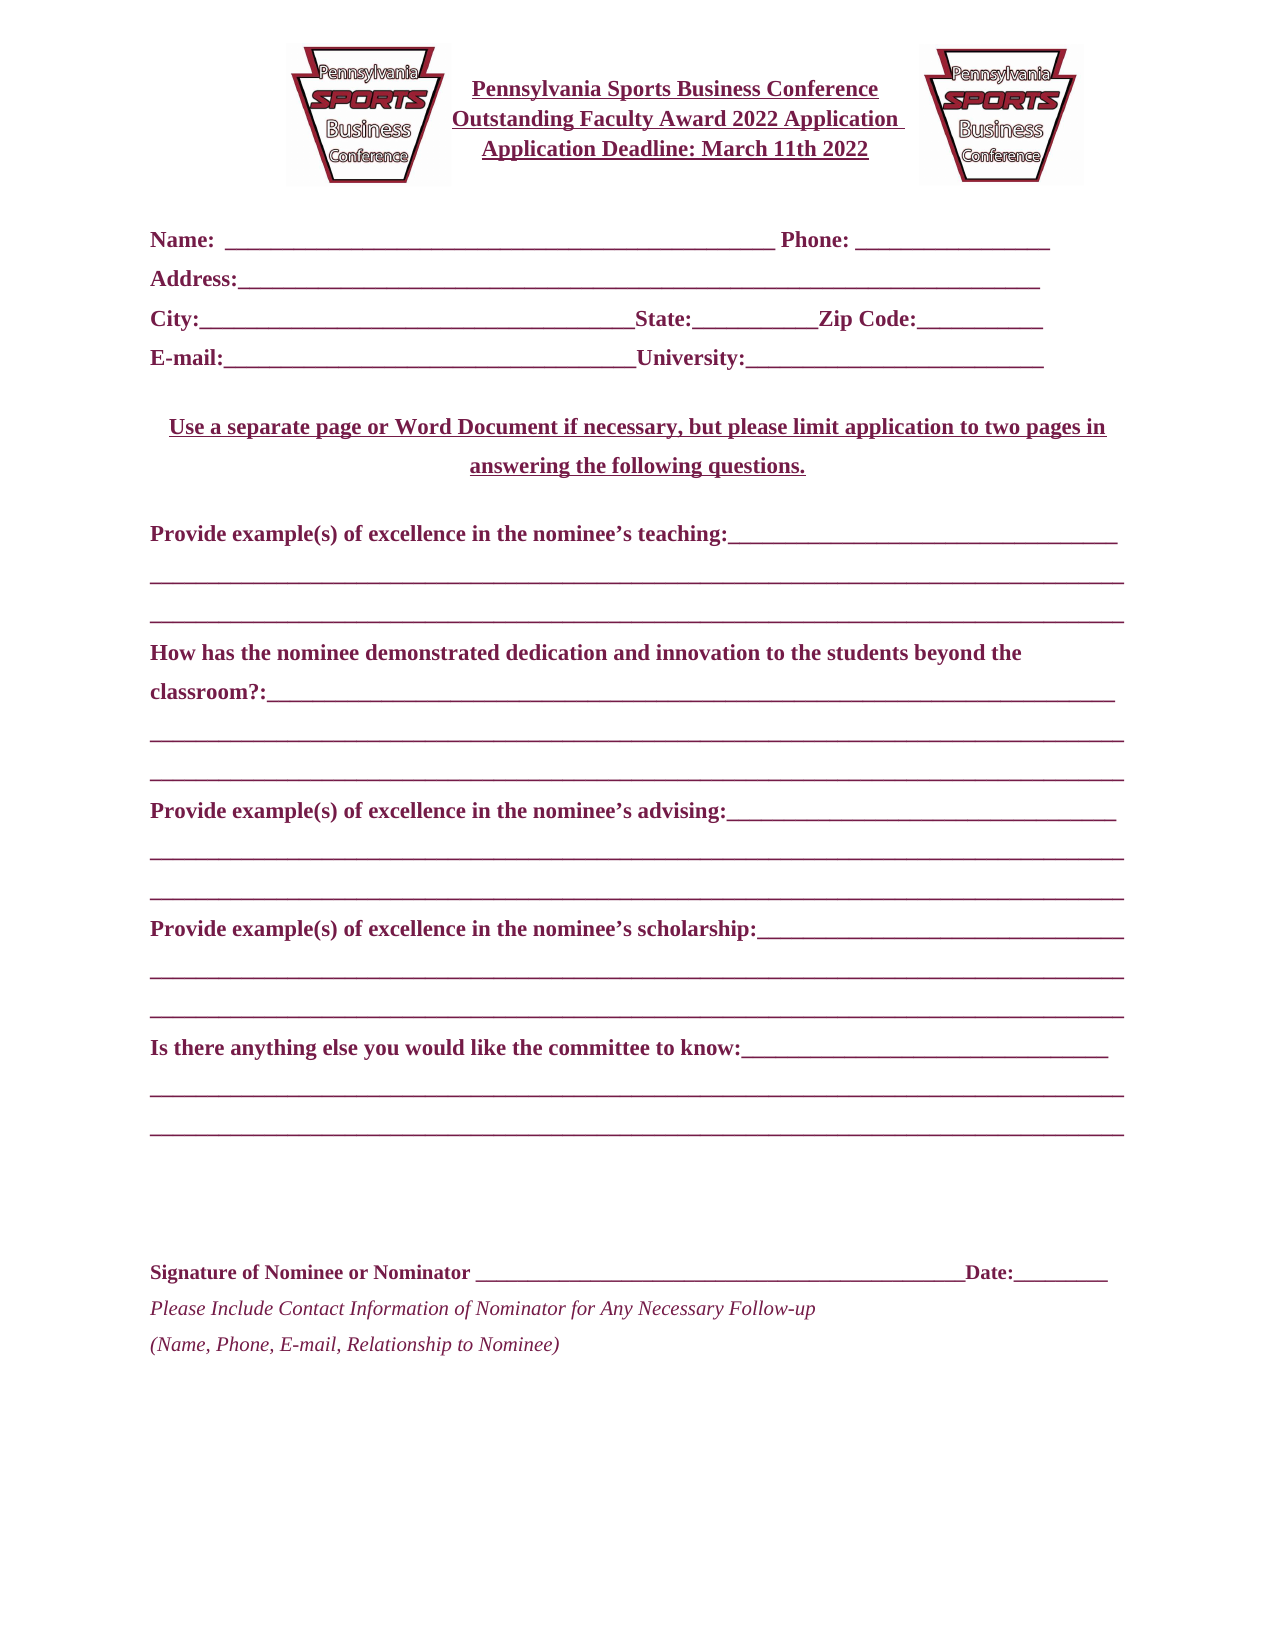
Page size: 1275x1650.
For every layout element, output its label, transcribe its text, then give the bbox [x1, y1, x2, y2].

text __________________________________________________________________________________________________________________________________________________________________________ [150, 560, 1125, 626]
text Name: ________________________________________________ Phone: _________________ [150, 226, 1125, 252]
text (Name, Phone, E-mail, Relationship to Nominee) [150, 1332, 1125, 1356]
text Is there anything else you would like the committee to know:________________________________ [150, 1034, 1125, 1060]
text Provide example(s) of excellence in the nominee’s advising:__________________________________ [150, 797, 1125, 823]
picture [286, 43, 452, 187]
text Signature of Nominee or Nominator _______________________________________________Date:_________ [150, 1260, 1125, 1284]
text E-mail:____________________________________University:__________________________ [150, 344, 1125, 371]
text City:______________________________________State:___________Zip Code:___________ [150, 305, 1125, 331]
text Provide example(s) of excellence in the nominee’s teaching:__________________________________ [150, 520, 1125, 547]
text Address:______________________________________________________________________ [150, 266, 1125, 292]
text Please Include Contact Information of Nominator for Any Necessary Follow-up [150, 1296, 1125, 1320]
picture [918, 44, 1084, 186]
text __________________________________________________________________________________________________________________________________________________________________________ [150, 955, 1125, 1021]
text Use a separate page or Word Document if necessary, but please limit application to two pages in answering the following questions. [150, 413, 1125, 478]
text Provide example(s) of excellence in the nominee’s scholarship:________________________________ [150, 915, 1125, 942]
text __________________________________________________________________________________________________________________________________________________________________________ [150, 836, 1125, 902]
text __________________________________________________________________________________________________________________________________________________________________________ [150, 1073, 1125, 1139]
text How has the nominee demonstrated dedication and innovation to the students beyond the classroom?:____________________________________________________________________________________________________________________________________________________________________________________________________________________________________________________ [150, 639, 1125, 784]
